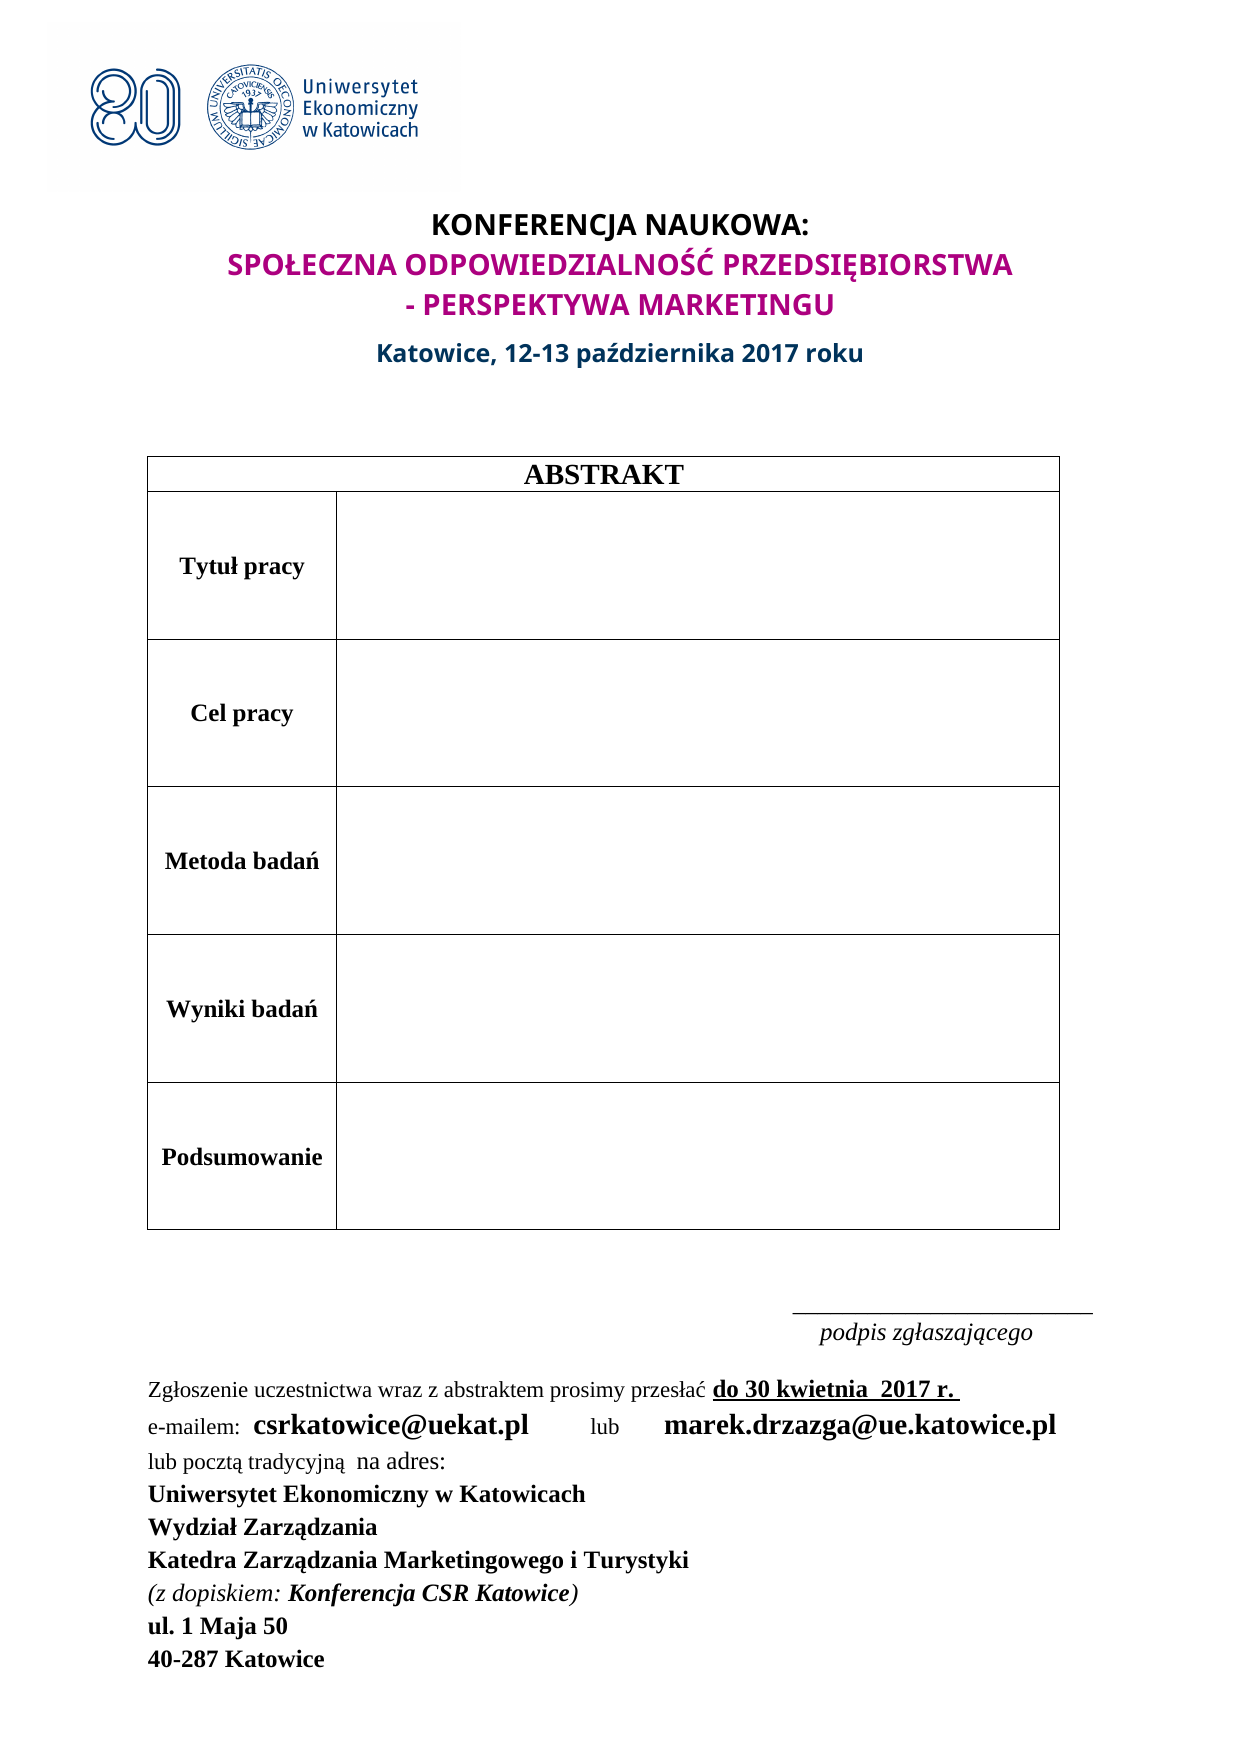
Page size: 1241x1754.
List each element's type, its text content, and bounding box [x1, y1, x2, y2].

text Katedra Zarządzania Marketingowego i Turystyki [148, 1545, 1092, 1573]
text podpis zgłaszającego [148, 1317, 1092, 1345]
table_header ABSTRAKT [148, 457, 1059, 491]
table_cell Tytuł pracy [148, 492, 336, 638]
text Uniwersytet Ekonomiczny w Katowicach [148, 1479, 1092, 1507]
table_cell Podsumowanie [148, 1083, 336, 1229]
text e-mailem: csrkatowice@uekat.pl lub marek.drzazga@ue.katowice.pl [148, 1407, 1092, 1441]
table_cell Cel pracy [148, 640, 336, 786]
table_cell [337, 1083, 1059, 1229]
table_cell Metoda badań [148, 787, 336, 934]
table_cell [337, 492, 1059, 638]
text 40-287 Katowice [148, 1644, 1092, 1673]
text lub pocztą tradycyjną na adres: [148, 1446, 1092, 1474]
text Wydział Zarządzania [148, 1512, 1092, 1541]
text (z dopiskiem: Konferencja CSR Katowice) [148, 1578, 1092, 1607]
text ________________________ [148, 1288, 1092, 1317]
picture [47, 22, 461, 192]
table_cell [337, 935, 1059, 1082]
table_cell [337, 787, 1059, 934]
table_cell Wyniki badań [148, 935, 336, 1082]
text ul. 1 Maja 50 [148, 1611, 1092, 1639]
text Zgłoszenie uczestnictwa wraz z abstraktem prosimy przesłać do 30 kwietnia 2017 r. [148, 1374, 1092, 1403]
table_cell [337, 640, 1059, 786]
